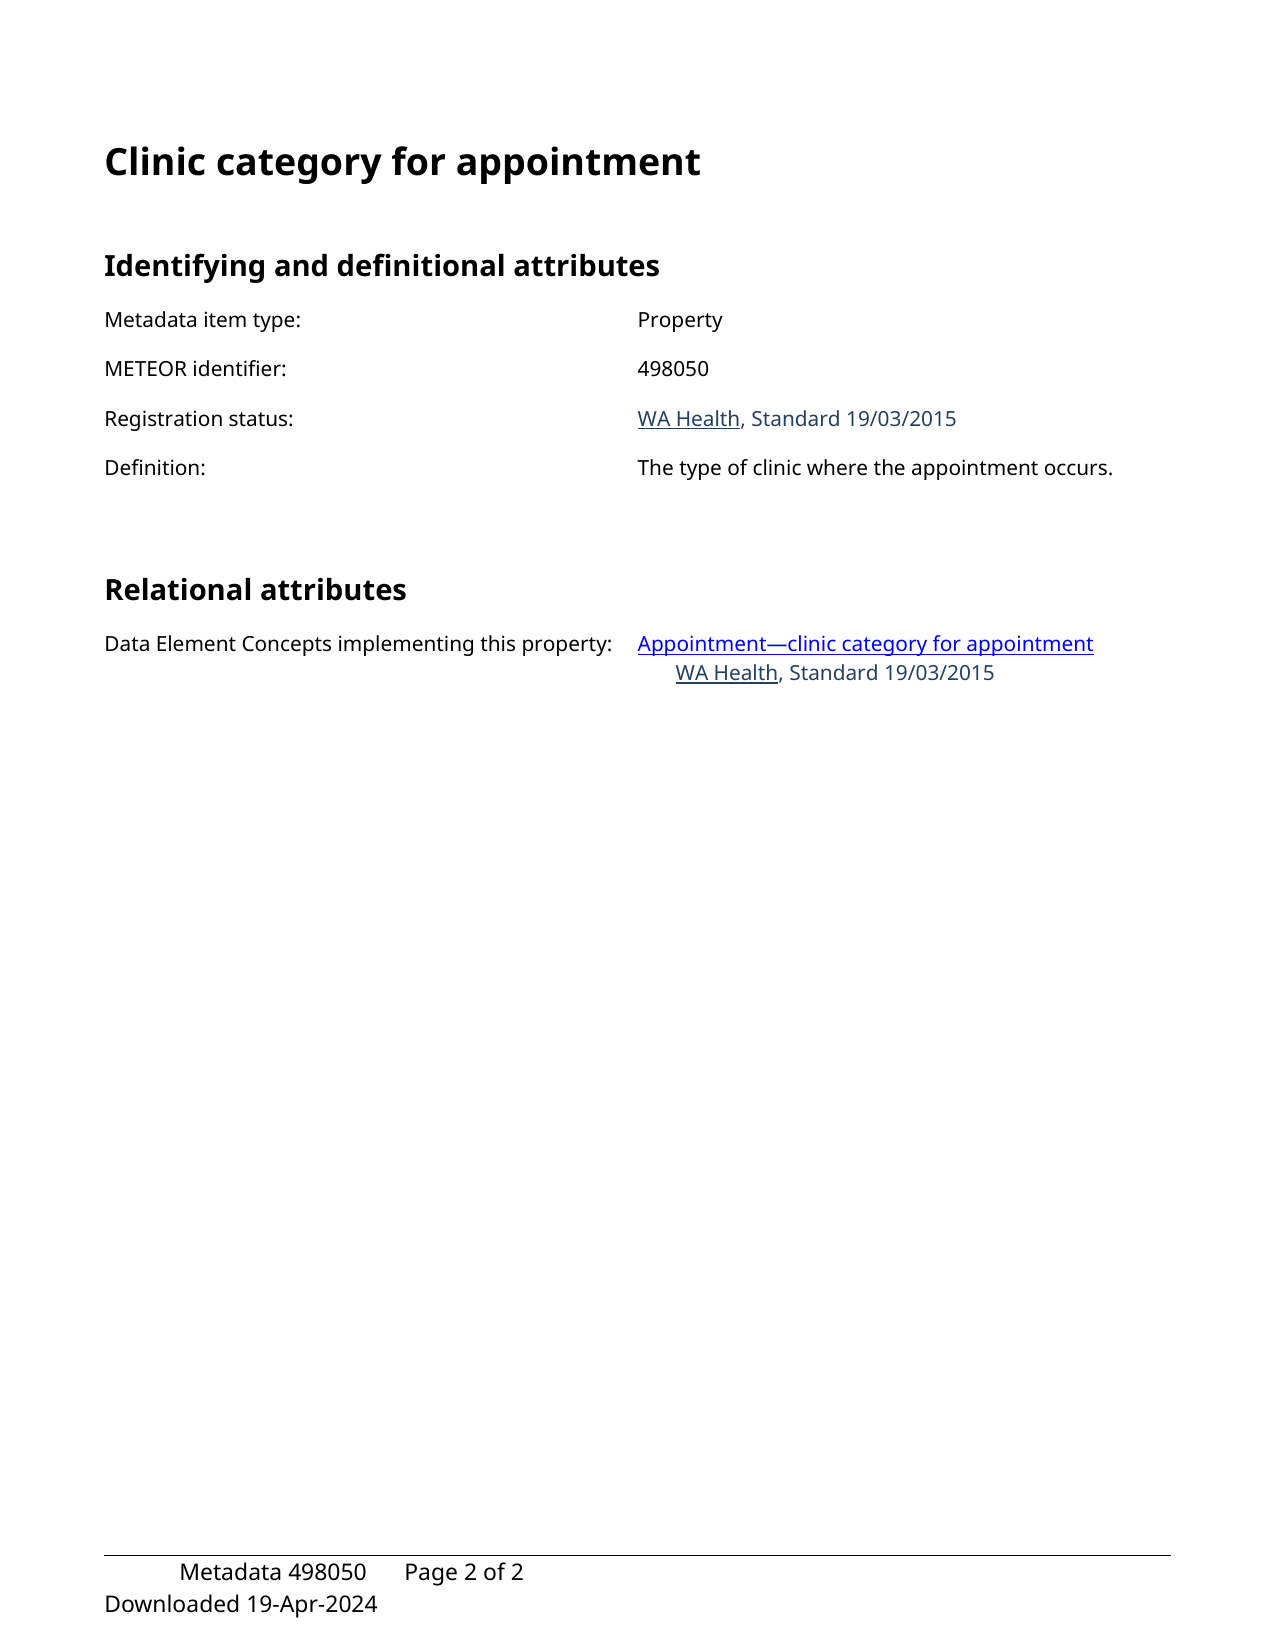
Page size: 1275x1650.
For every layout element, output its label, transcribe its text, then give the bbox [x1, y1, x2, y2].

table_cell Property [626, 295, 1159, 344]
table_cell Appointment—clinic category for appointment WA Health, Standard 19/03/2015 [626, 619, 1159, 754]
table_cell 498050 [626, 344, 1159, 393]
subtitle Clinic category for appointment [104, 135, 1171, 186]
table_cell Data Element Concepts implementing this property: [93, 619, 626, 754]
table_cell METEOR identifier: [93, 344, 626, 393]
table_cell Metadata item type: [93, 295, 626, 344]
table_header Identifying and definitional attributes [93, 199, 1159, 295]
table_cell The type of clinic where the appointment occurs. [626, 443, 1159, 492]
table_cell WA Health, Standard 19/03/2015 [626, 394, 1159, 443]
table_cell Definition: [93, 443, 626, 492]
table_header Relational attributes [93, 523, 1159, 619]
table_cell Registration status: [93, 394, 626, 443]
